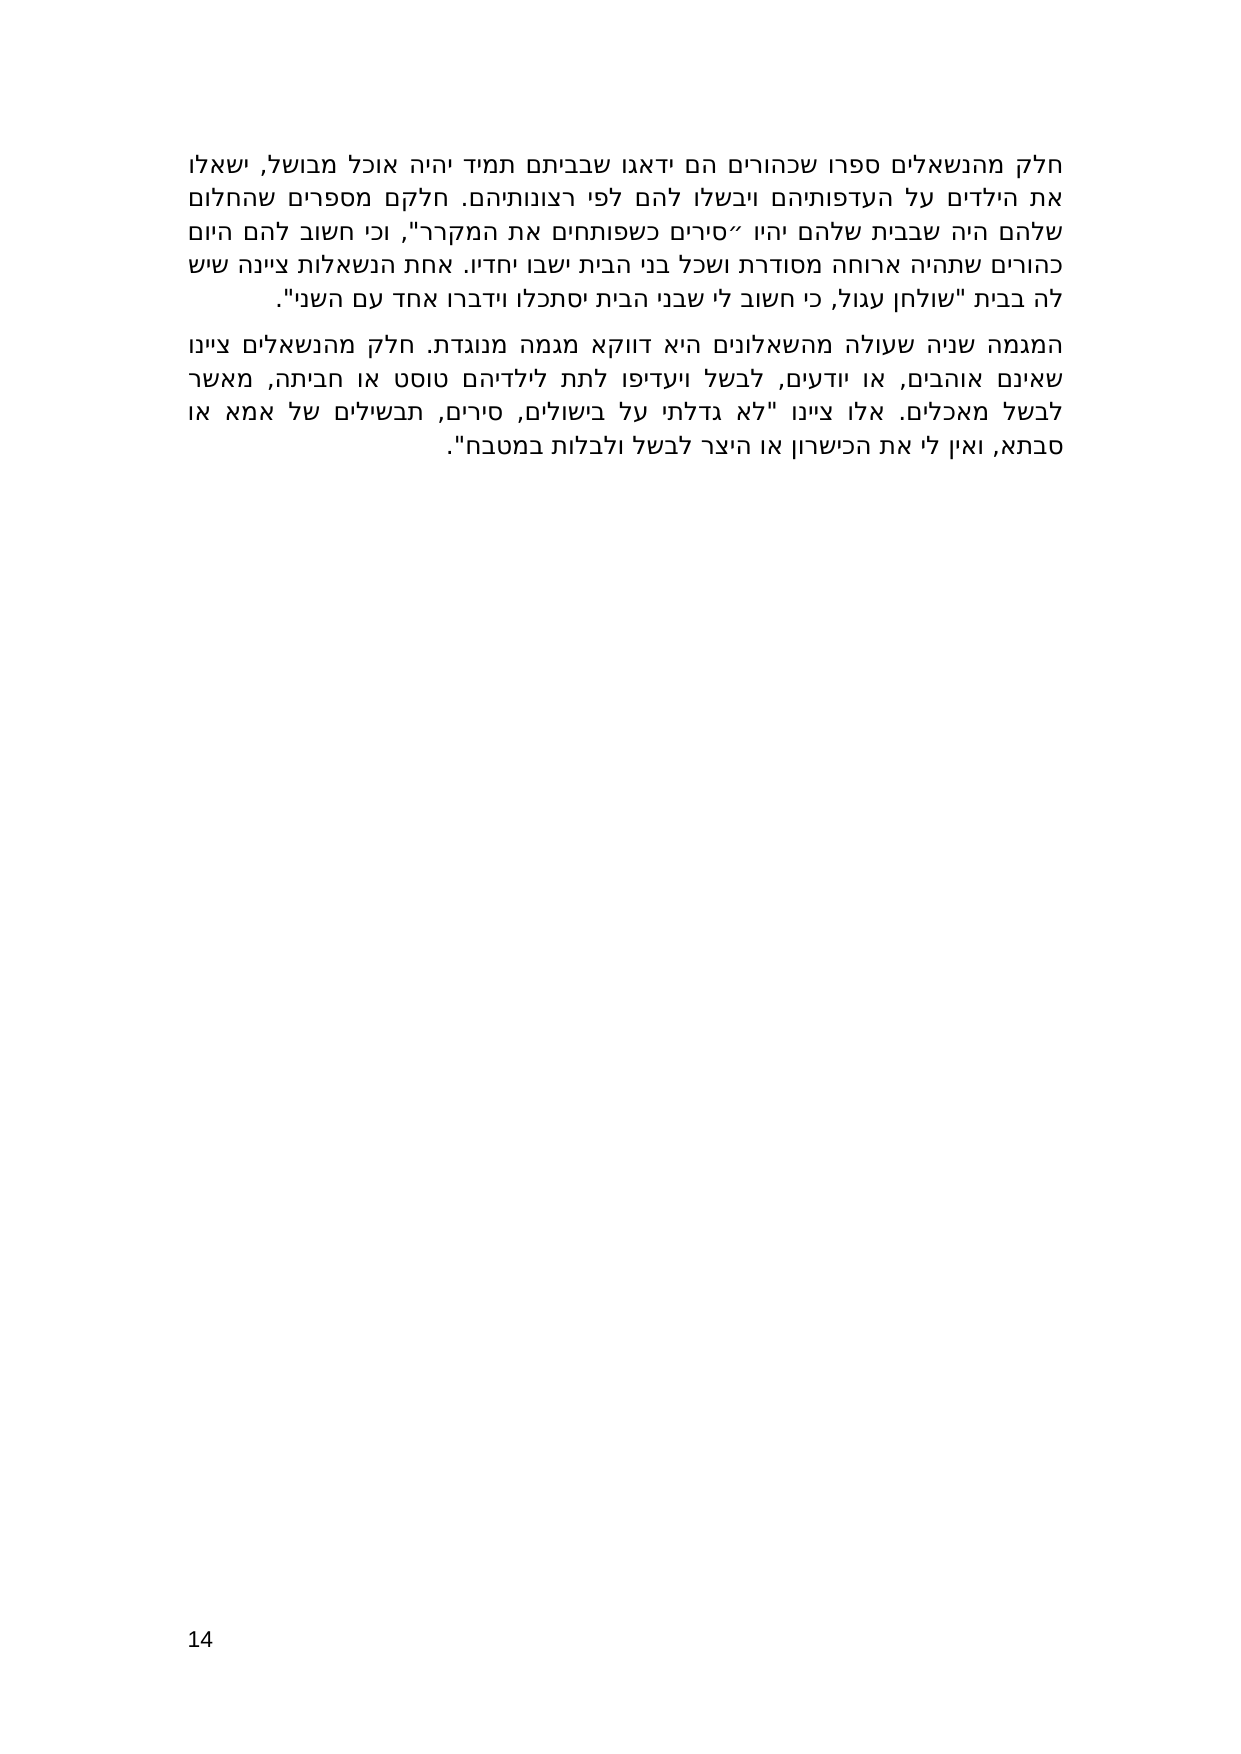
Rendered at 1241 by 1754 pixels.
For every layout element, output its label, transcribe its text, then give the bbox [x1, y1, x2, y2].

text המגמה שניה שעולה מהשאלונים היא דווקא מגמה מנוגדת. חלק מהנשאלים ציינו שאינם אוהבים, או יודעים, לבשל ויעדיפו לתת לילדיהם טוסט או חביתה, מאשר לבשל מאכלים. אלו ציינו "לא גדלתי על בישולים, סירים, תבשילים של אמא או סבתא, ואין לי את הכישרון או היצר לבשל ולבלות במטבח". [187, 330, 1064, 460]
text חלק מהנשאלים ספרו שכהורים הם ידאגו שבביתם תמיד יהיה אוכל מבושל, ישאלו את הילדים על העדפותיהם ויבשלו להם לפי רצונותיהם. חלקם מספרים שהחלום שלהם היה שבבית שלהם יהיו ״סירים כשפותחים את המקרר", וכי חשוב להם היום כהורים שתהיה ארוחה מסודרת ושכל בני הבית ישבו יחדיו. אחת הנשאלות ציינה שיש לה בבית "שולחן עגול, כי חשוב לי שבני הבית יסתכלו וידברו אחד עם השני". [187, 150, 1064, 313]
